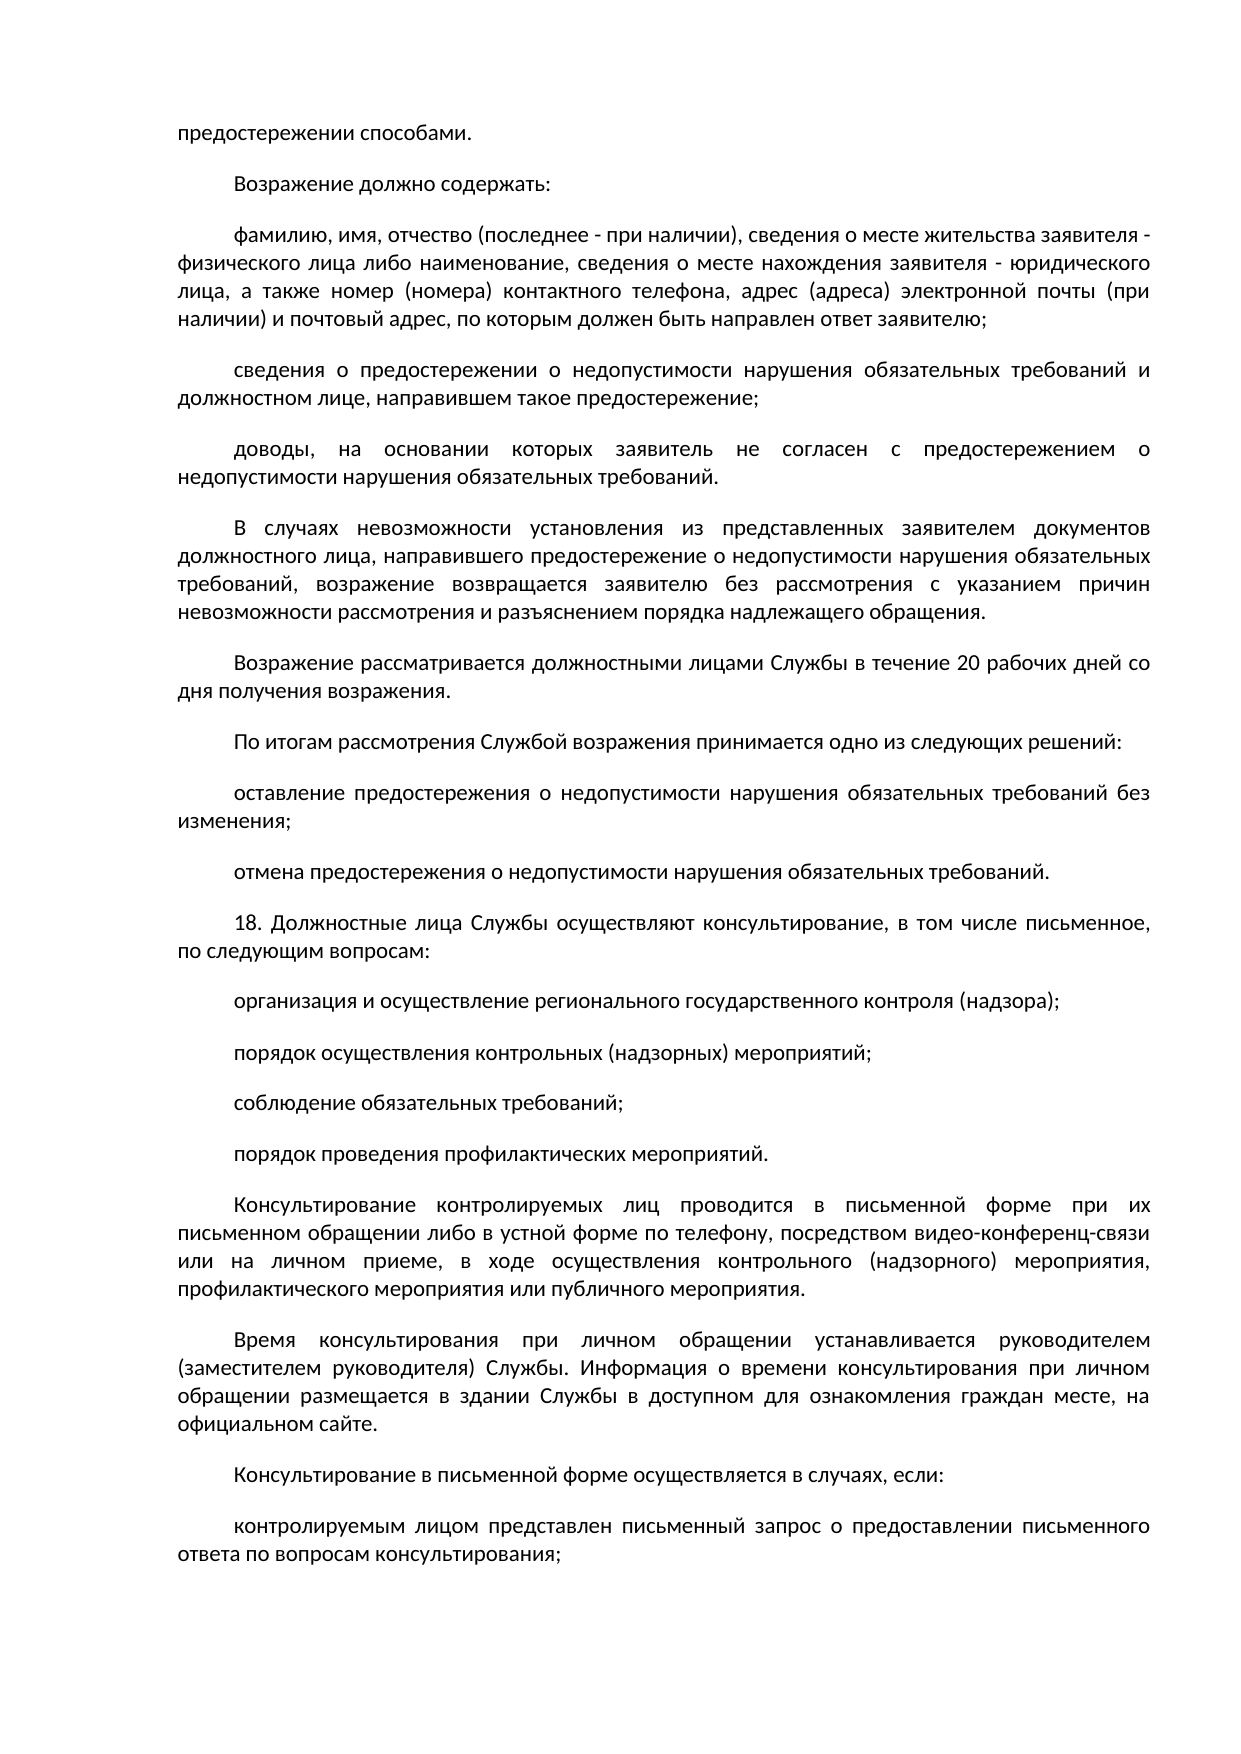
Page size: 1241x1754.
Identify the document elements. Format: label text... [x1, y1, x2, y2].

text По итогам рассмотрения Службой возражения принимается одно из следующих решений: [177, 727, 1152, 755]
text Возражение должно содержать: [177, 169, 1152, 197]
text 18. Должностные лица Службы осуществляют консультирование, в том числе письменное, по следующим вопросам: [177, 908, 1152, 964]
text контролируемым лицом представлен письменный запрос о предоставлении письменного ответа по вопросам консультирования; [177, 1511, 1152, 1567]
text Время консультирования при личном обращении устанавливается руководителем (заместителем руководителя) Службы. Информация о времени консультирования при личном обращении размещается в здании Службы в доступном для ознакомления граждан месте, на официальном сайте. [177, 1325, 1152, 1437]
text сведения о предостережении о недопустимости нарушения обязательных требований и должностном лице, направившем такое предостережение; [177, 355, 1152, 411]
text Возражение рассматривается должностными лицами Службы в течение 20 рабочих дней со дня получения возражения. [177, 648, 1152, 704]
text В случаях невозможности установления из представленных заявителем документов должностного лица, направившего предостережение о недопустимости нарушения обязательных требований, возражение возвращается заявителю без рассмотрения с указанием причин невозможности рассмотрения и разъяснением порядка надлежащего обращения. [177, 513, 1152, 625]
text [177, 118, 1152, 146]
text отмена предостережения о недопустимости нарушения обязательных требований. [177, 857, 1152, 885]
text доводы, на основании которых заявитель не согласен с предостережением о недопустимости нарушения обязательных требований. [177, 434, 1152, 490]
text Консультирование контролируемых лиц проводится в письменной форме при их письменном обращении либо в устной форме по телефону, посредством видео-конференц-связи или на личном приеме, в ходе осуществления контрольного (надзорного) мероприятия, профилактического мероприятия или публичного мероприятия. [177, 1190, 1152, 1302]
text организация и осуществление регионального государственного контроля (надзора); [177, 987, 1152, 1015]
text оставление предостережения о недопустимости нарушения обязательных требований без изменения; [177, 778, 1152, 834]
text фамилию, имя, отчество (последнее - при наличии), сведения о месте жительства заявителя - физического лица либо наименование, сведения о месте нахождения заявителя - юридического лица, а также номер (номера) контактного телефона, адрес (адреса) электронной почты (при наличии) и почтовый адрес, по которым должен быть направлен ответ заявителю; [177, 220, 1152, 332]
text порядок осуществления контрольных (надзорных) мероприятий; [177, 1038, 1152, 1066]
text Консультирование в письменной форме осуществляется в случаях, если: [177, 1460, 1152, 1488]
text соблюдение обязательных требований; [177, 1088, 1152, 1117]
text порядок проведения профилактических мероприятий. [177, 1139, 1152, 1167]
